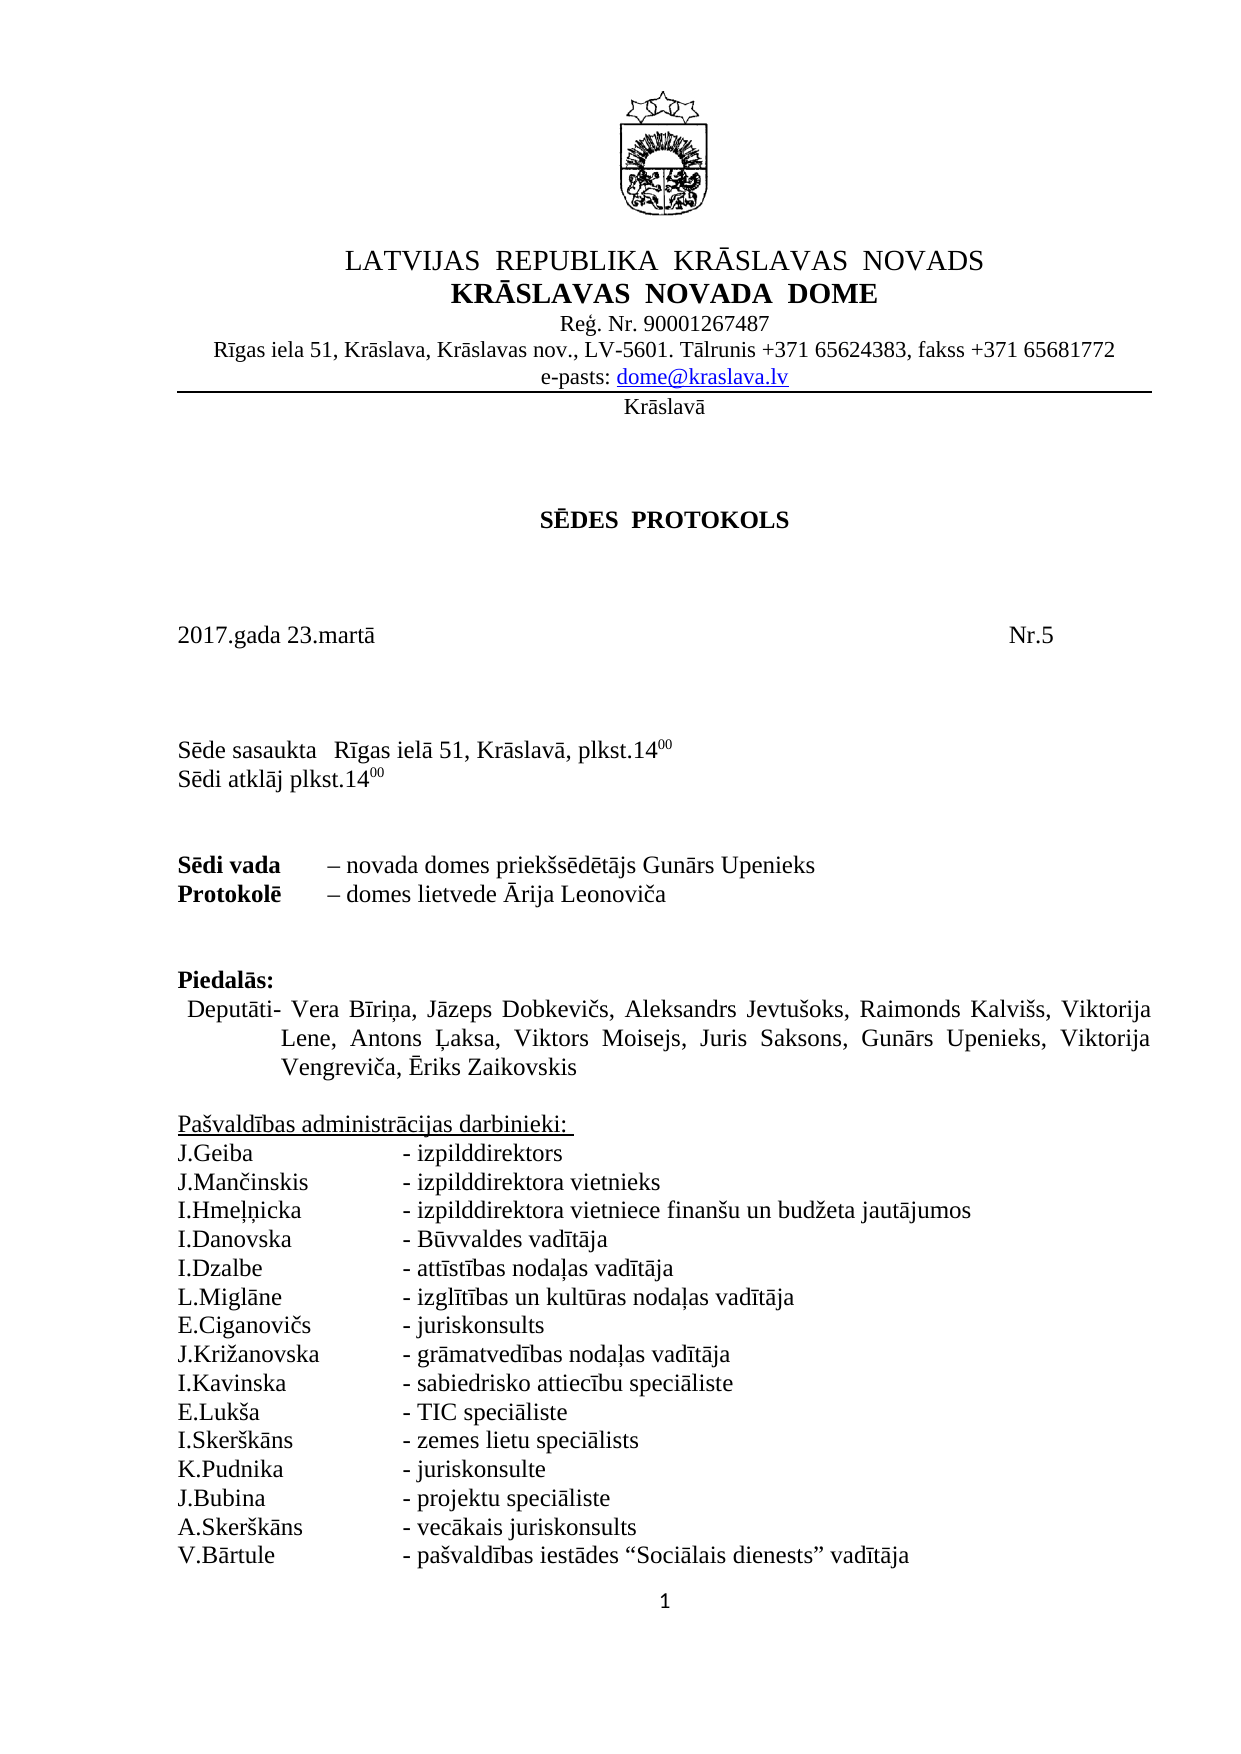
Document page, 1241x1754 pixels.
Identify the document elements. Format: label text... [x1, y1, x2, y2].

text L.Miglāne - izglītības un kultūras nodaļas vadītāja [177, 1282, 1152, 1311]
text I.Danovska - Būvvaldes vadītāja [177, 1224, 1152, 1253]
text e-pasts: dome@kraslava.lv [177, 363, 1152, 391]
text I.Hmeļņicka - izpilddirektora vietniece finanšu un budžeta jautājumos [177, 1196, 1152, 1224]
subtitle KRĀSLAVAS NOVADA DOME [177, 277, 1152, 310]
text Rīgas iela 51, Krāslava, Krāslavas nov., LV-5601. Tālrunis +371 65624383, fakss +371 65681772 [177, 337, 1152, 363]
text Protokolē – domes lietvede Ārija Leonoviča [177, 879, 1152, 908]
text Piedalās: [177, 966, 1152, 994]
text LATVIJAS REPUBLIKA KRĀSLAVAS NOVADS [177, 243, 1152, 277]
text J.Mančinskis - izpilddirektora vietnieks [177, 1167, 1152, 1196]
text E.Ciganovičs - juriskonsults [177, 1311, 1152, 1339]
text Sēde sasaukta Rīgas ielā 51, Krāslavā, plkst.1400 [177, 736, 1152, 764]
text I.Dzalbe - attīstības nodaļas vadītāja [177, 1253, 1152, 1282]
text Sēdi atklāj plkst.1400 [177, 764, 1152, 793]
text I.Skerškāns - zemes lietu speciālists [177, 1426, 1152, 1454]
text Deputāti- Vera Bīriņa, Jāzeps Dobkevičs, Aleksandrs Jevtušoks, Raimonds Kalvišs, Viktorija Lene, Antons Ļaksa, Viktors Moisejs, Juris Saksons, Gunārs Upenieks, Viktorija Vengreviča, Ēriks Zaikovskis [177, 994, 1152, 1081]
text I.Kavinska - sabiedrisko attiecību speciāliste [177, 1368, 1152, 1397]
text Krāslavā [177, 393, 1152, 419]
text Sēdi vada – novada domes priekšsēdētājs Gunārs Upenieks [177, 851, 1152, 879]
text J.Bubina - projektu speciāliste [177, 1483, 1152, 1512]
text 2017.gada 23.martā Nr.5 [177, 621, 1152, 649]
text SĒDES PROTOKOLS [177, 506, 1152, 534]
subtitle Pašvaldības administrācijas darbinieki: [177, 1109, 1152, 1138]
text J.Križanovska - grāmatvedības nodaļas vadītāja [177, 1339, 1152, 1368]
picture [608, 88, 721, 225]
text E.Lukša - TIC speciāliste [177, 1397, 1152, 1426]
text V.Bārtule - pašvaldības iestādes “Sociālais dienests” vadītāja [177, 1541, 1152, 1569]
text K.Pudnika - juriskonsulte [177, 1454, 1152, 1483]
text Reģ. Nr. 90001267487 [177, 310, 1152, 337]
text J.Geiba - izpilddirektors [177, 1138, 1152, 1167]
text A.Skerškāns - vecākais juriskonsults [177, 1512, 1152, 1541]
